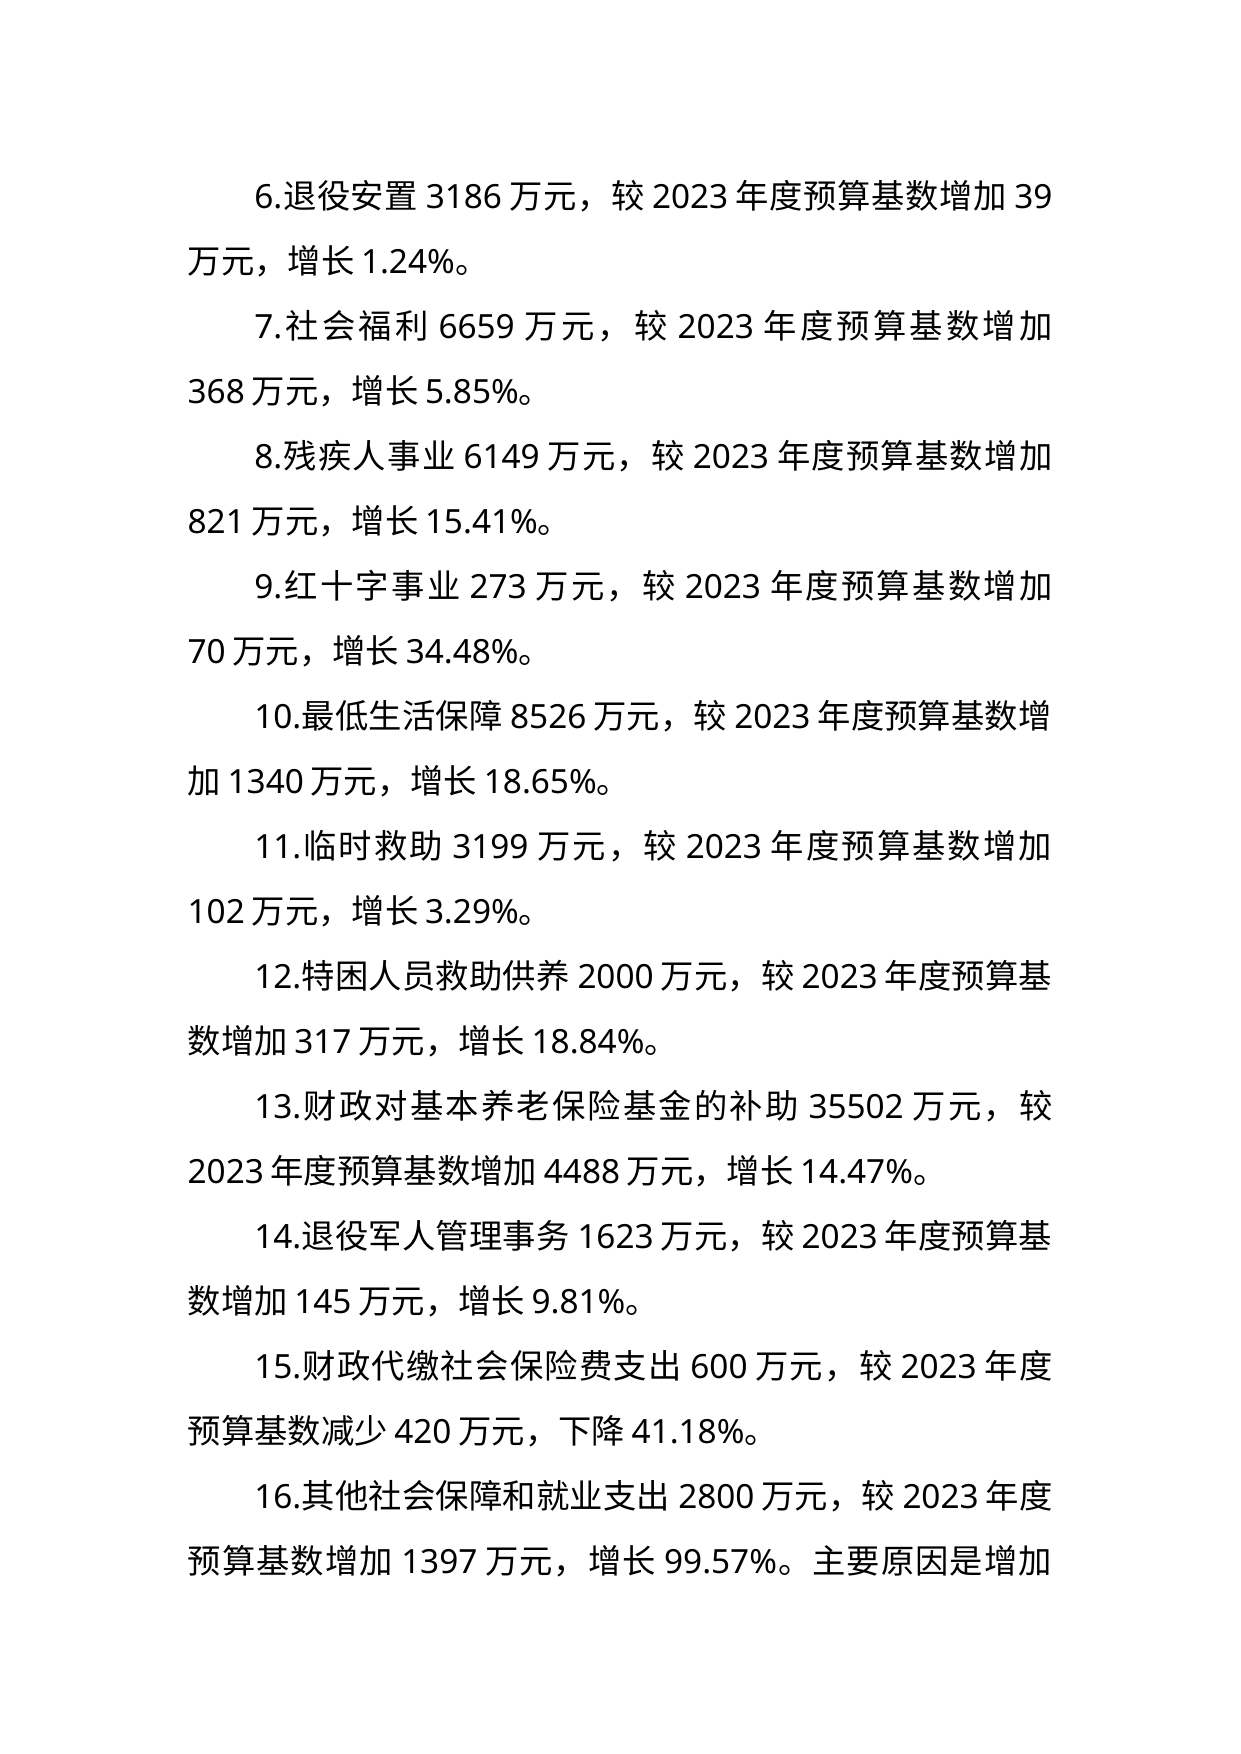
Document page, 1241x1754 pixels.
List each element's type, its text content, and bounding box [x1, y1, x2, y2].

text 13.财政对基本养老保险基金的补助35502万元，较2023年度预算基数增加4488万元，增长14.47%。 [187, 1072, 1053, 1202]
text 9.红十字事业273万元，较2023年度预算基数增加70万元，增长34.48%。 [187, 552, 1053, 682]
text 12.特困人员救助供养2000万元，较2023年度预算基数增加317万元，增长18.84%。 [187, 942, 1053, 1072]
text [187, 1462, 1053, 1592]
text 7.社会福利6659万元，较2023年度预算基数增加368万元，增长5.85%。 [187, 292, 1053, 422]
text 14.退役军人管理事务1623万元，较2023年度预算基数增加145万元，增长9.81%。 [187, 1202, 1053, 1332]
text 11.临时救助3199万元，较2023年度预算基数增加102万元，增长3.29%。 [187, 812, 1053, 942]
text 15.财政代缴社会保险费支出600万元，较2023年度预算基数减少420万元，下降41.18%。 [187, 1332, 1053, 1462]
text 10.最低生活保障8526万元，较2023年度预算基数增加1340万元，增长18.65%。 [187, 682, 1053, 812]
text 8.残疾人事业6149万元，较2023年度预算基数增加821万元，增长15.41%。 [187, 422, 1053, 552]
text 6.退役安置3186万元，较2023年度预算基数增加39万元，增长1.24%。 [187, 162, 1053, 292]
